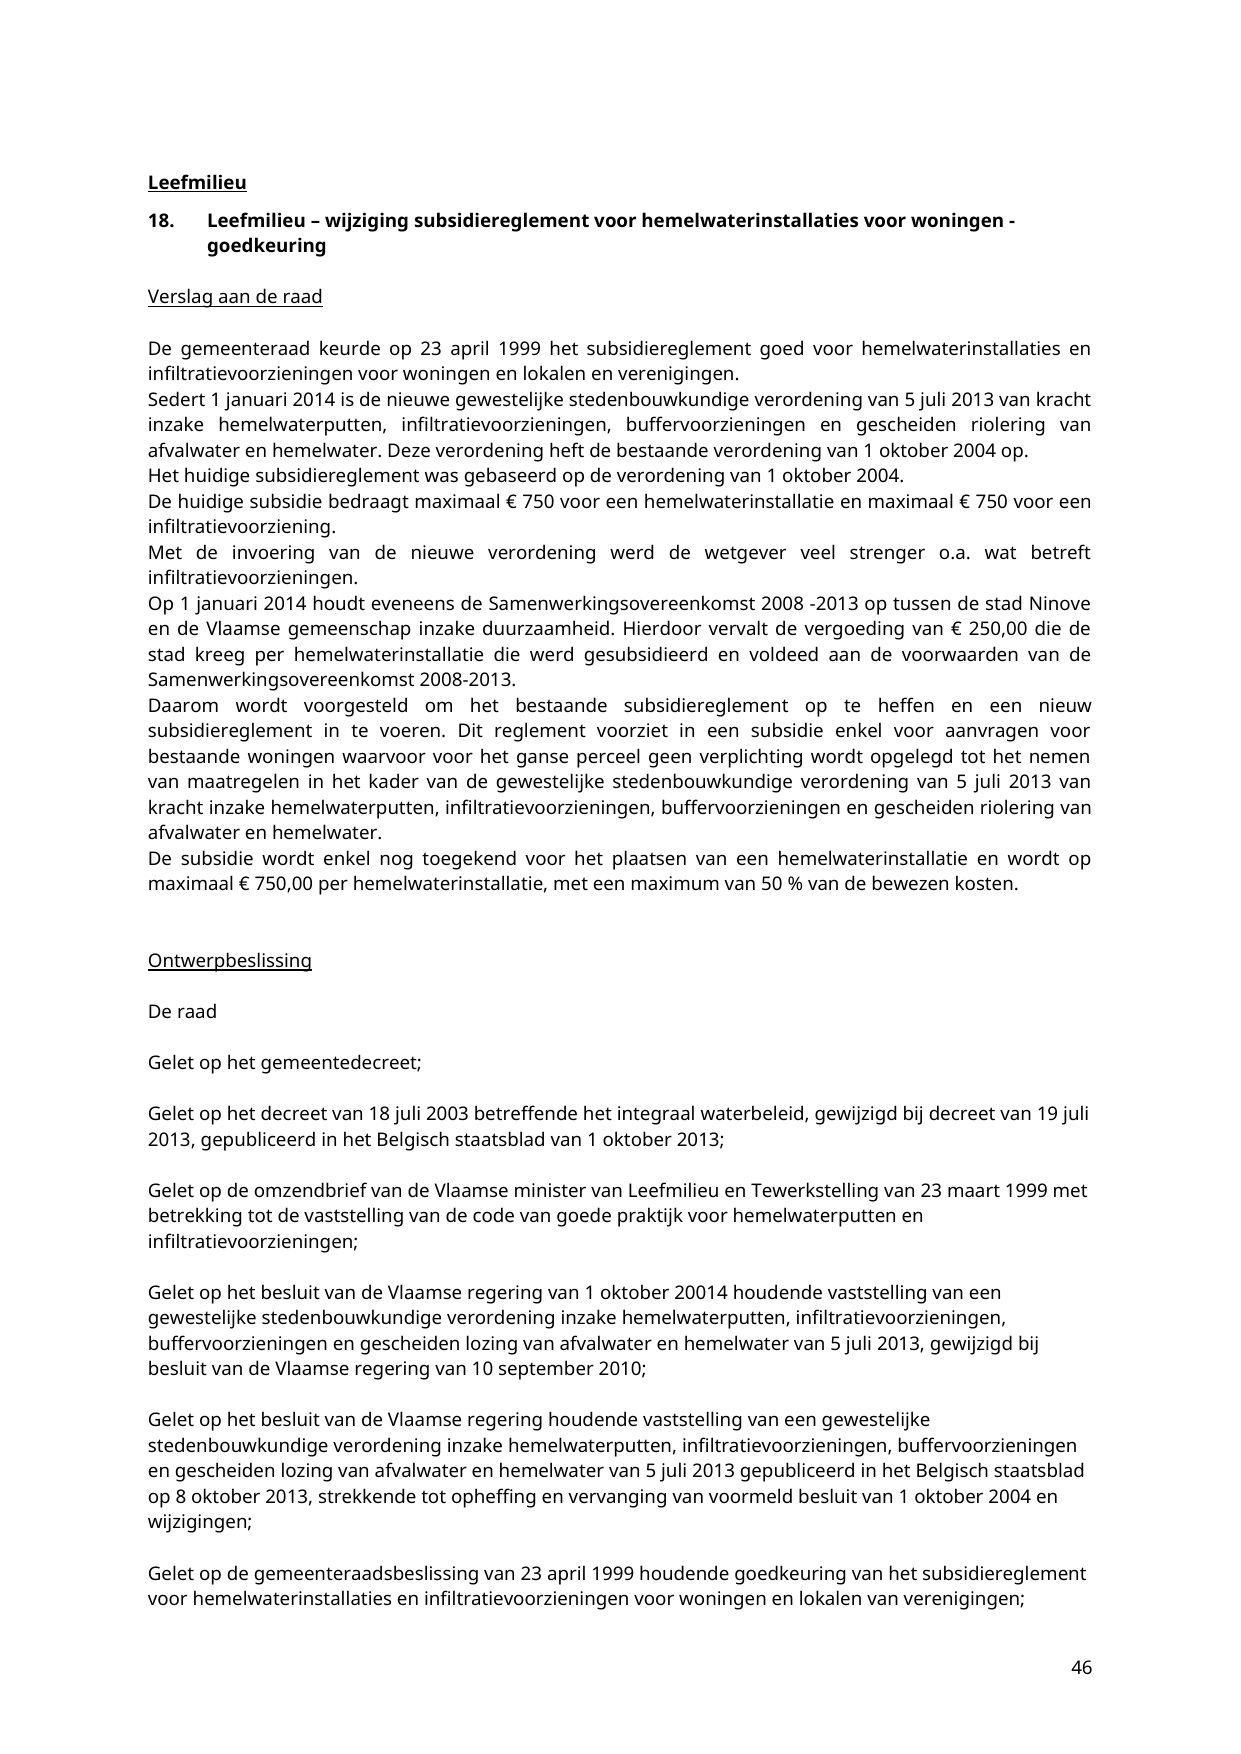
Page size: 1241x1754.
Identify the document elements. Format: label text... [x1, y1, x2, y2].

text De subsidie wordt enkel nog toegekend voor het plaatsen van een hemelwaterinstallatie en wordt op maximaal € 750,00 per hemelwaterinstallatie, met een maximum van 50 % van de bewezen kosten. [148, 845, 1092, 896]
text Leefmilieu [148, 169, 1092, 195]
text Met de invoering van de nieuwe verordening werd de wetgever veel strenger o.a. wat betreft infiltratievoorzieningen. [148, 539, 1092, 590]
text Sedert 1 januari 2014 is de nieuwe gewestelijke stedenbouwkundige verordening van 5 juli 2013 van kracht inzake hemelwaterputten, infiltratievoorzieningen, buffervoorzieningen en gescheiden riolering van afvalwater en hemelwater. Deze verordening heft de bestaande verordening van 1 oktober 2004 op. [148, 386, 1092, 462]
text 18. Leefmilieu – wijziging subsidiereglement voor hemelwaterinstallaties voor woningen - goedkeuring [148, 207, 1092, 258]
text Gelet op de omzendbrief van de Vlaamse minister van Leefmilieu en Tewerkstelling van 23 maart 1999 met betrekking tot de vaststelling van de code van goede praktijk voor hemelwaterputten en infiltratievoorzieningen; [148, 1177, 1092, 1253]
text Daarom wordt voorgesteld om het bestaande subsidiereglement op te heffen en een nieuw subsidiereglement in te voeren. Dit reglement voorziet in een subsidie enkel voor aanvragen voor bestaande woningen waarvoor voor het ganse perceel geen verplichting wordt opgelegd tot het nemen van maatregelen in het kader van de gewestelijke stedenbouwkundige verordening van 5 juli 2013 van kracht inzake hemelwaterputten, infiltratievoorzieningen, buffervoorzieningen en gescheiden riolering van afvalwater en hemelwater. [148, 692, 1092, 845]
text Gelet op het besluit van de Vlaamse regering van 1 oktober 20014 houdende vaststelling van een gewestelijke stedenbouwkundige verordening inzake hemelwaterputten, infiltratievoorzieningen, buffervoorzieningen en gescheiden lozing van afvalwater en hemelwater van 5 juli 2013, gewijzigd bij besluit van de Vlaamse regering van 10 september 2010; [148, 1279, 1092, 1381]
text Verslag aan de raad [148, 284, 1092, 309]
text Gelet op het besluit van de Vlaamse regering houdende vaststelling van een gewestelijke stedenbouwkundige verordening inzake hemelwaterputten, infiltratievoorzieningen, buffervoorzieningen en gescheiden lozing van afvalwater en hemelwater van 5 juli 2013 gepubliceerd in het Belgisch staatsblad op 8 oktober 2013, strekkende tot opheffing en vervanging van voormeld besluit van 1 oktober 2004 en wijzigingen; [148, 1407, 1092, 1534]
text Gelet op het decreet van 18 juli 2003 betreffende het integraal waterbeleid, gewijzigd bij decreet van 19 juli 2013, gepubliceerd in het Belgisch staatsblad van 1 oktober 2013; [148, 1100, 1092, 1151]
text Het huidige subsidiereglement was gebaseerd op de verordening van 1 oktober 2004. [148, 462, 1092, 488]
text Ontwerpbeslissing [148, 947, 1092, 973]
text De huidige subsidie bedraagt maximaal € 750 voor een hemelwaterinstallatie en maximaal € 750 voor een infiltratievoorziening. [148, 488, 1092, 539]
text Gelet op de gemeenteraadsbeslissing van 23 april 1999 houdende goedkeuring van het subsidiereglement voor hemelwaterinstallaties en infiltratievoorzieningen voor woningen en lokalen van verenigingen; [148, 1560, 1092, 1611]
text Op 1 januari 2014 houdt eveneens de Samenwerkingsovereenkomst 2008 -2013 op tussen de stad Ninove en de Vlaamse gemeenschap inzake duurzaamheid. Hierdoor vervalt de vergoeding van € 250,00 die de stad kreeg per hemelwaterinstallatie die werd gesubsidieerd en voldeed aan de voorwaarden van de Samenwerkingsovereenkomst 2008-2013. [148, 590, 1092, 692]
text De gemeenteraad keurde op 23 april 1999 het subsidiereglement goed voor hemelwaterinstallaties en infiltratievoorzieningen voor woningen en lokalen en verenigingen. [148, 335, 1092, 386]
text De raad [148, 998, 1092, 1024]
text Gelet op het gemeentedecreet; [148, 1049, 1092, 1075]
